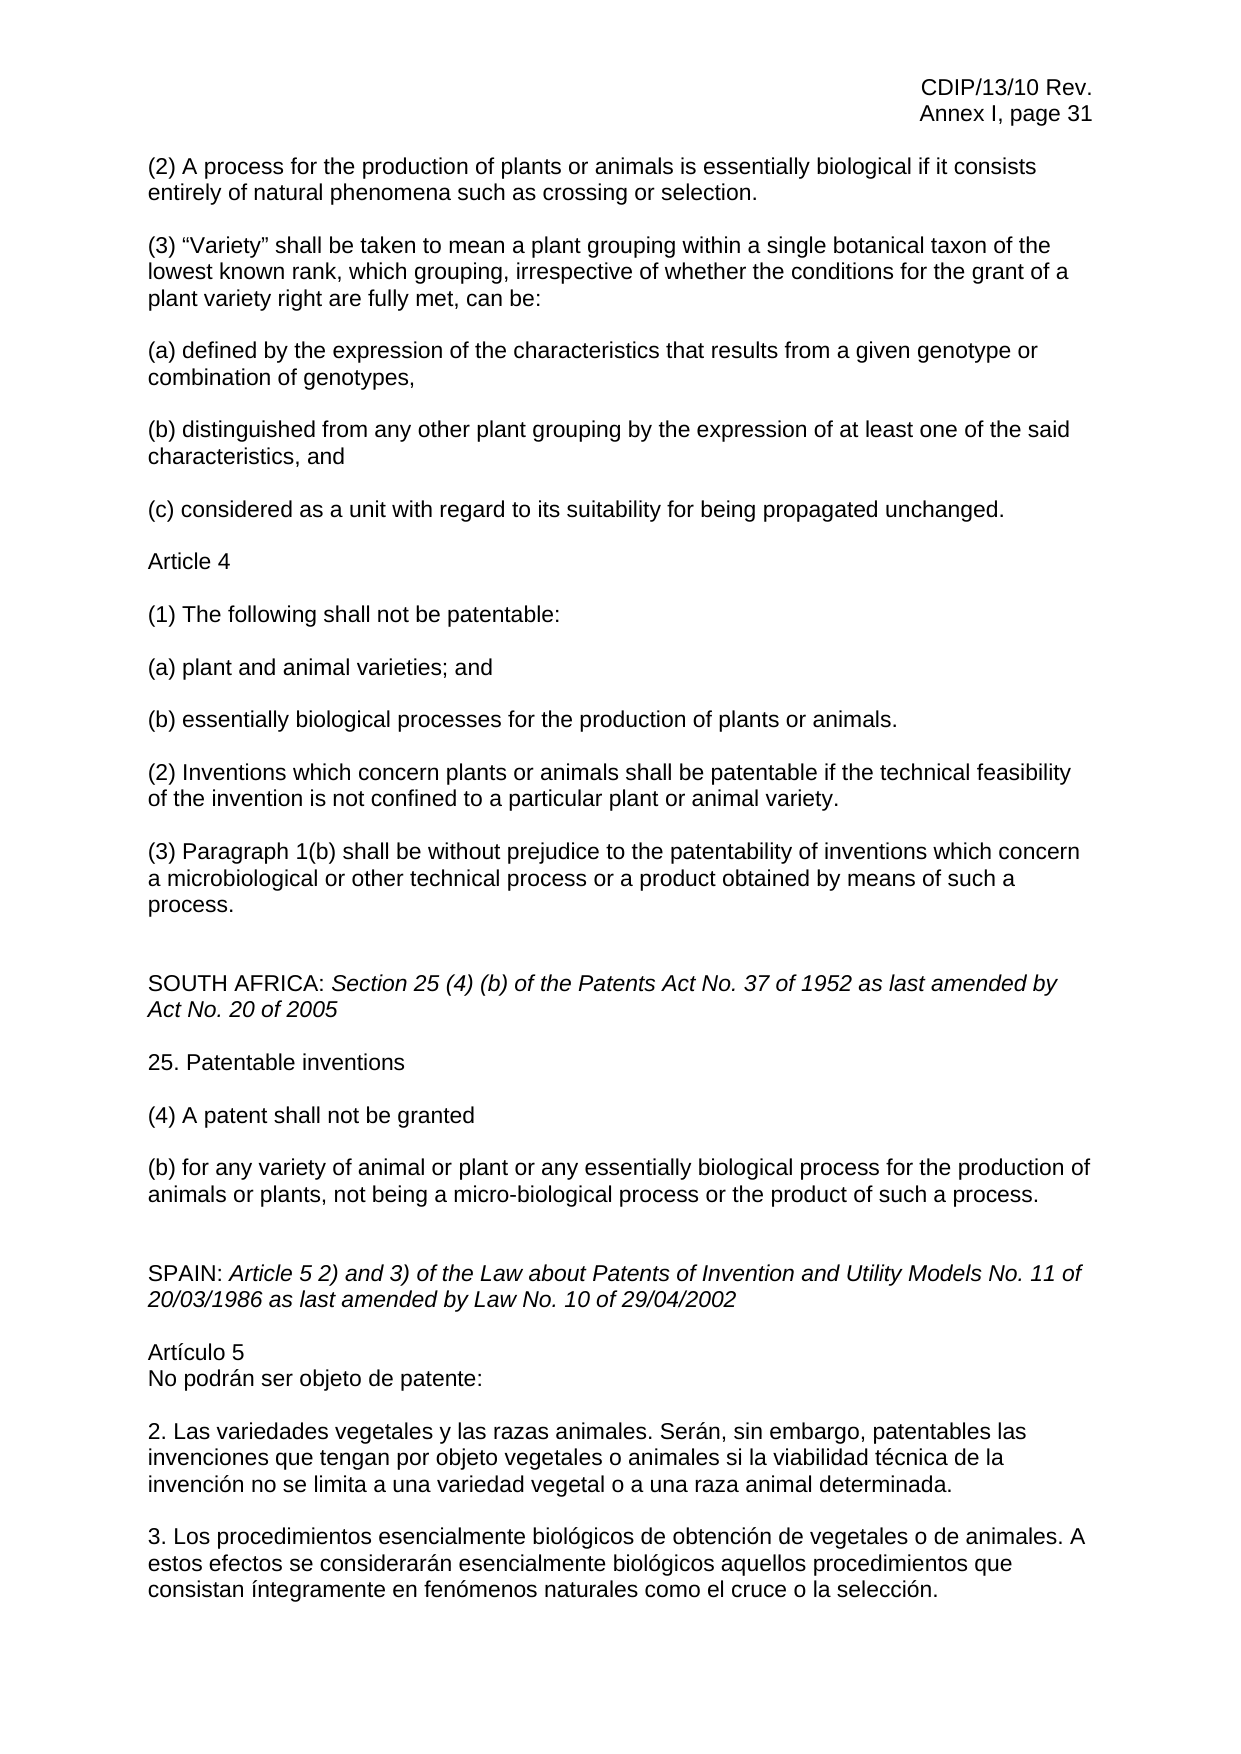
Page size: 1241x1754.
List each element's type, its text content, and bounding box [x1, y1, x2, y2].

text (b) essentially biological processes for the production of plants or animals. [148, 706, 1093, 733]
text (2) A process for the production of plants or animals is essentially biological if it consists entirely of natural phenomena such as crossing or selection. [148, 153, 1093, 206]
text (2) Inventions which concern plants or animals shall be patentable if the technical feasibility of the invention is not confined to a particular plant or animal variety. [148, 759, 1093, 812]
text Article 4 [148, 548, 1093, 574]
text (4) A patent shall not be granted [148, 1102, 1093, 1128]
text (a) defined by the expression of the characteristics that results from a given genotype or combination of genotypes, [148, 337, 1093, 390]
text (b) distinguished from any other plant grouping by the expression of at least one of the said characteristics, and [148, 416, 1093, 469]
text SPAIN: Article 5 2) and 3) of the Law about Patents of Invention and Utility Models No. 11 of 20/03/1986 as last amended by Law No. 10 of 29/04/2002 [148, 1260, 1093, 1312]
text SOUTH AFRICA: Section 25 (4) (b) of the Patents Act No. 37 of 1952 as last amended by Act No. 20 of 2005 [148, 970, 1093, 1023]
text 3. Los procedimientos esencialmente biológicos de obtención de vegetales o de animales. A estos efectos se considerarán esencialmente biológicos aquellos procedimientos que consistan íntegramente en fenómenos naturales como el cruce o la selección. [148, 1523, 1093, 1602]
text (3) Paragraph 1(b) shall be without prejudice to the patentability of inventions which concern a microbiological or other technical process or a product obtained by means of such a process. [148, 838, 1093, 917]
text 25. Patentable inventions [148, 1049, 1093, 1075]
text (3) “Variety” shall be taken to mean a plant grouping within a single botanical taxon of the lowest known rank, which grouping, irrespective of whether the conditions for the grant of a plant variety right are fully met, can be: [148, 232, 1093, 311]
text No podrán ser objeto de patente: [148, 1365, 1093, 1392]
text Artículo 5 [148, 1339, 1093, 1365]
text (b) for any variety of animal or plant or any essentially biological process for the production of animals or plants, not being a micro-biological process or the product of such a process. [148, 1154, 1093, 1207]
text 2. Las variedades vegetales y las razas animales. Serán, sin embargo, patentables las invenciones que tengan por objeto vegetales o animales si la viabilidad técnica de la invención no se limita a una variedad vegetal o a una raza animal determinada. [148, 1418, 1093, 1497]
text (a) plant and animal varieties; and [148, 654, 1093, 680]
text (c) considered as a unit with regard to its suitability for being propagated unchanged. [148, 496, 1093, 522]
text (1) The following shall not be patentable: [148, 601, 1093, 627]
